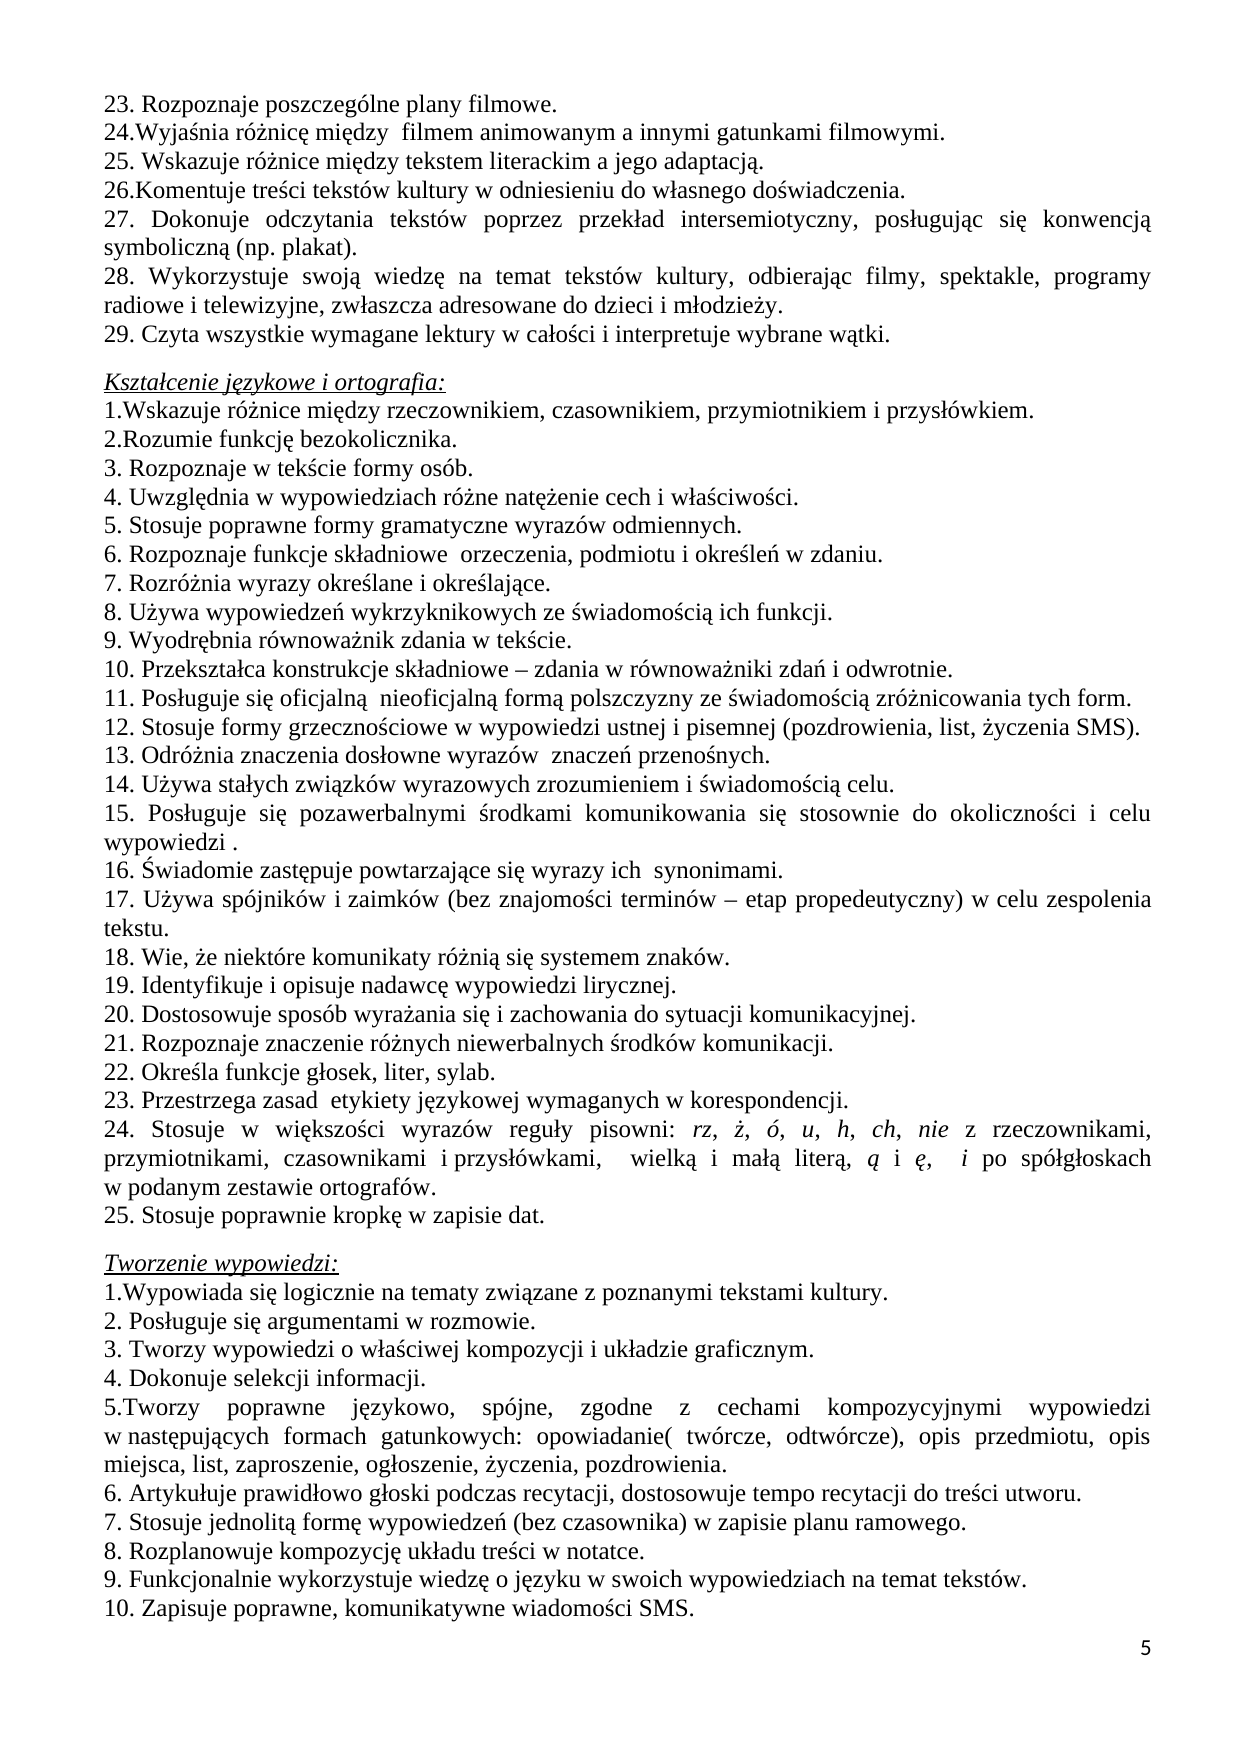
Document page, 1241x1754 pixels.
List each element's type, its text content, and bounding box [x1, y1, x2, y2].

text 3. Rozpoznaje w tekście formy osób. [103, 453, 1152, 482]
text 15. Posługuje się pozawerbalnymi środkami komunikowania się stosownie do okoliczności i celu wypowiedzi . [103, 798, 1152, 855]
text 20. Dostosowuje sposób wyrażania się i zachowania do sytuacji komunikacyjnej. [103, 999, 1152, 1028]
text 26.Komentuje treści tekstów kultury w odniesieniu do własnego doświadczenia. [103, 175, 1152, 204]
text 8. Używa wypowiedzeń wykrzyknikowych ze świadomością ich funkcji. [103, 597, 1152, 625]
text 4. Dokonuje selekcji informacji. [103, 1363, 1152, 1392]
text 27. Dokonuje odczytania tekstów poprzez przekład intersemiotyczny, posługując się konwencją symboliczną (np. plakat). [103, 204, 1152, 261]
text 14. Używa stałych związków wyrazowych zrozumieniem i świadomością celu. [103, 769, 1152, 798]
text 17. Używa spójników i zaimków (bez znajomości terminów – etap propedeutyczny) w celu zespolenia tekstu. [103, 884, 1152, 942]
text 2. Posługuje się argumentami w rozmowie. [103, 1306, 1152, 1334]
text 10. Zapisuje poprawne, komunikatywne wiadomości SMS. [103, 1593, 1152, 1622]
text 1.Wskazuje różnice między rzeczownikiem, czasownikiem, przymiotnikiem i przysłówkiem. [103, 395, 1152, 424]
text 25. Stosuje poprawnie kropkę w zapisie dat. [103, 1200, 1152, 1229]
text 9. Wyodrębnia równoważnik zdania w tekście. [103, 625, 1152, 654]
text 5. Stosuje poprawne formy gramatyczne wyrazów odmiennych. [103, 510, 1152, 539]
text 6. Artykułuje prawidłowo głoski podczas recytacji, dostosowuje tempo recytacji do treści utworu. [103, 1478, 1152, 1507]
text 23. Rozpoznaje poszczególne plany filmowe. [103, 89, 1152, 117]
text 3. Tworzy wypowiedzi o właściwej kompozycji i układzie graficznym. [103, 1334, 1152, 1363]
text 12. Stosuje formy grzecznościowe w wypowiedzi ustnej i pisemnej (pozdrowienia, list, życzenia SMS). [103, 712, 1152, 740]
text 25. Wskazuje różnice między tekstem literackim a jego adaptacją. [103, 146, 1152, 175]
text Tworzenie wypowiedzi: [103, 1248, 1152, 1277]
text 8. Rozplanowuje kompozycję układu treści w notatce. [103, 1536, 1152, 1564]
text 9. Funkcjonalnie wykorzystuje wiedzę o języku w swoich wypowiedziach na temat tekstów. [103, 1564, 1152, 1593]
text 28. Wykorzystuje swoją wiedzę na temat tekstów kultury, odbierając filmy, spektakle, programy radiowe i telewizyjne, zwłaszcza adresowane do dzieci i młodzieży. [103, 261, 1152, 319]
text 10. Przekształca konstrukcje składniowe – zdania w równoważniki zdań i odwrotnie. [103, 654, 1152, 683]
text 19. Identyfikuje i opisuje nadawcę wypowiedzi lirycznej. [103, 970, 1152, 999]
text 16. Świadomie zastępuje powtarzające się wyrazy ich synonimami. [103, 855, 1152, 884]
text 7. Rozróżnia wyrazy określane i określające. [103, 568, 1152, 597]
text 29. Czyta wszystkie wymagane lektury w całości i interpretuje wybrane wątki. [103, 319, 1152, 347]
text 24.Wyjaśnia różnicę między filmem animowanym a innymi gatunkami filmowymi. [103, 117, 1152, 146]
text 18. Wie, że niektóre komunikaty różnią się systemem znaków. [103, 942, 1152, 970]
text 6. Rozpoznaje funkcje składniowe orzeczenia, podmiotu i określeń w zdaniu. [103, 539, 1152, 568]
text 7. Stosuje jednolitą formę wypowiedzeń (bez czasownika) w zapisie planu ramowego. [103, 1507, 1152, 1536]
text Kształcenie językowe i ortografia: [103, 367, 1152, 395]
text 22. Określa funkcje głosek, liter, sylab. [103, 1057, 1152, 1085]
text 5.Tworzy poprawne językowo, spójne, zgodne z cechami kompozycyjnymi wypowiedzi w następujących formach gatunkowych: opowiadanie( twórcze, odtwórcze), opis przedmiotu, opis miejsca, list, zaproszenie, ogłoszenie, życzenia, pozdrowienia. [103, 1392, 1152, 1478]
text 13. Odróżnia znaczenia dosłowne wyrazów znaczeń przenośnych. [103, 740, 1152, 769]
text 2.Rozumie funkcję bezokolicznika. [103, 424, 1152, 453]
text 1.Wypowiada się logicznie na tematy związane z poznanymi tekstami kultury. [103, 1277, 1152, 1306]
text 11. Posługuje się oficjalną nieoficjalną formą polszczyzny ze świadomością zróżnicowania tych form. [103, 683, 1152, 712]
text 23. Przestrzega zasad etykiety językowej wymaganych w korespondencji. [103, 1085, 1152, 1114]
text 24. Stosuje w większości wyrazów reguły pisowni: rz, ż, ó, u, h, ch, nie z rzeczownikami, przymiotnikami, czasownikami i przysłówkami, wielką i małą literą, ą i ę, i po spółgłoskach w podanym zestawie ortografów. [103, 1114, 1152, 1200]
text 21. Rozpoznaje znaczenie różnych niewerbalnych środków komunikacji. [103, 1028, 1152, 1057]
text 4. Uwzględnia w wypowiedziach różne natężenie cech i właściwości. [103, 482, 1152, 510]
